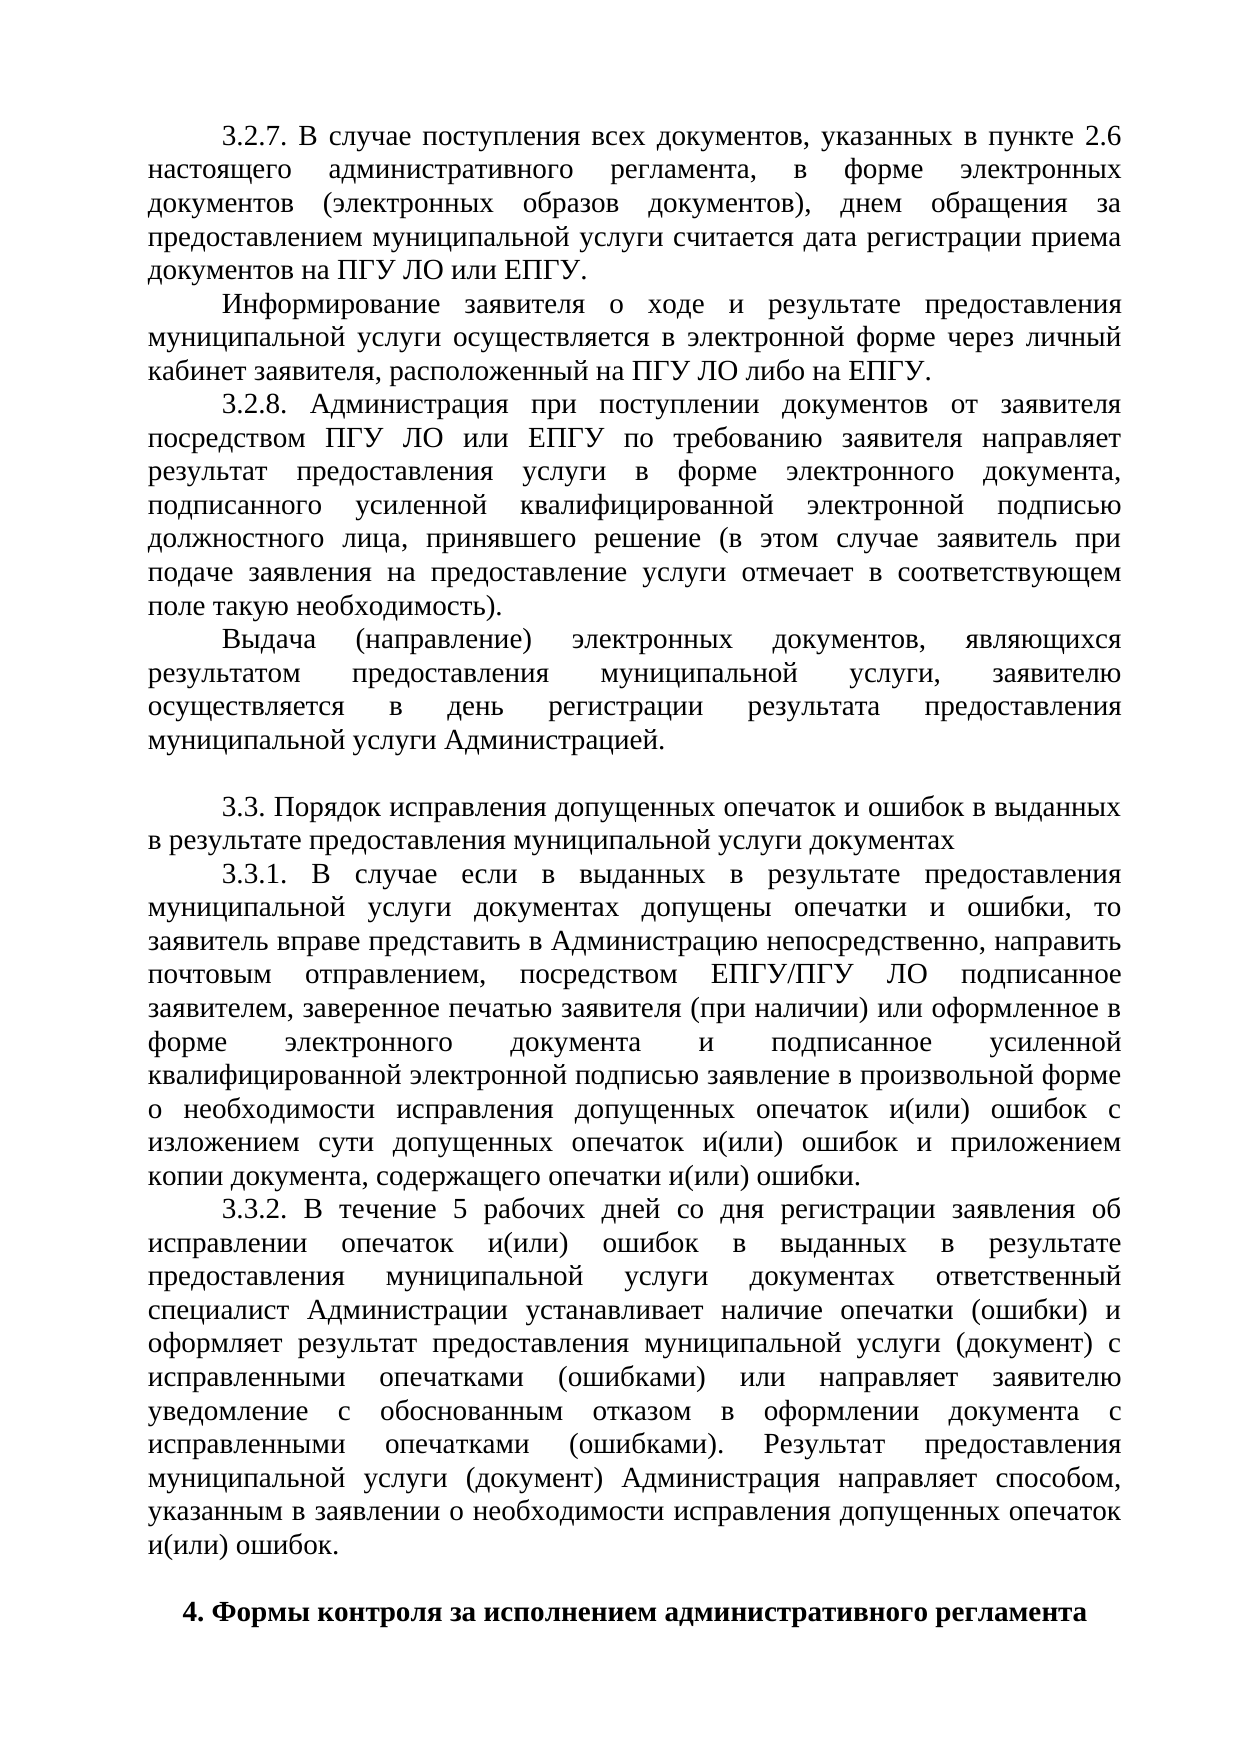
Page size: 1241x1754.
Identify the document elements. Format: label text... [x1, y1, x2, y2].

text 4. Формы контроля за исполнением административного регламента [148, 1594, 1122, 1627]
text 3.3.2. В течение 5 рабочих дней со дня регистрации заявления об исправлении опечаток и(или) ошибок в выданных в результате предоставления муниципальной услуги документах ответственный специалист Администрации устанавливает наличие опечатки (ошибки) и оформляет результат предоставления муниципальной услуги (документ) с исправленными опечатками (ошибками) или направляет заявителю уведомление с обоснованным отказом в оформлении документа с исправленными опечатками (ошибками). Результат предоставления муниципальной услуги (документ) Администрация направляет способом, указанным в заявлении о необходимости исправления допущенных опечаток и(или) ошибок. [148, 1191, 1122, 1560]
text Информирование заявителя о ходе и результате предоставления муниципальной услуги осуществляется в электронной форме через личный кабинет заявителя, расположенный на ПГУ ЛО либо на ЕПГУ. [148, 286, 1122, 386]
text 3.2.7. В случае поступления всех документов, указанных в пункте 2.6 настоящего административного регламента, в форме электронных документов (электронных образов документов), днем обращения за предоставлением муниципальной услуги считается дата регистрации приема документов на ПГУ ЛО или ЕПГУ. [148, 118, 1122, 286]
text 3.2.8. Администрация при поступлении документов от заявителя посредством ПГУ ЛО или ЕПГУ по требованию заявителя направляет результат предоставления услуги в форме электронного документа, подписанного усиленной квалифицированной электронной подписью должностного лица, принявшего решение (в этом случае заявитель при подаче заявления на предоставление услуги отмечает в соответствующем поле такую необходимость). [148, 386, 1122, 621]
text 3.3. Порядок исправления допущенных опечаток и ошибок в выданных в результате предоставления муниципальной услуги документах [148, 789, 1122, 856]
text 3.3.1. В случае если в выданных в результате предоставления муниципальной услуги документах допущены опечатки и ошибки, то заявитель вправе представить в Администрацию непосредственно, направить почтовым отправлением, посредством ЕПГУ/ПГУ ЛО подписанное заявителем, заверенное печатью заявителя (при наличии) или оформленное в форме электронного документа и подписанное усиленной квалифицированной электронной подписью заявление в произвольной форме о необходимости исправления допущенных опечаток и(или) ошибок с изложением сути допущенных опечаток и(или) ошибок и приложением копии документа, содержащего опечатки и(или) ошибки. [148, 856, 1122, 1191]
text Выдача (направление) электронных документов, являющихся результатом предоставления муниципальной услуги, заявителю осуществляется в день регистрации результата предоставления муниципальной услуги Администрацией. [148, 621, 1122, 755]
